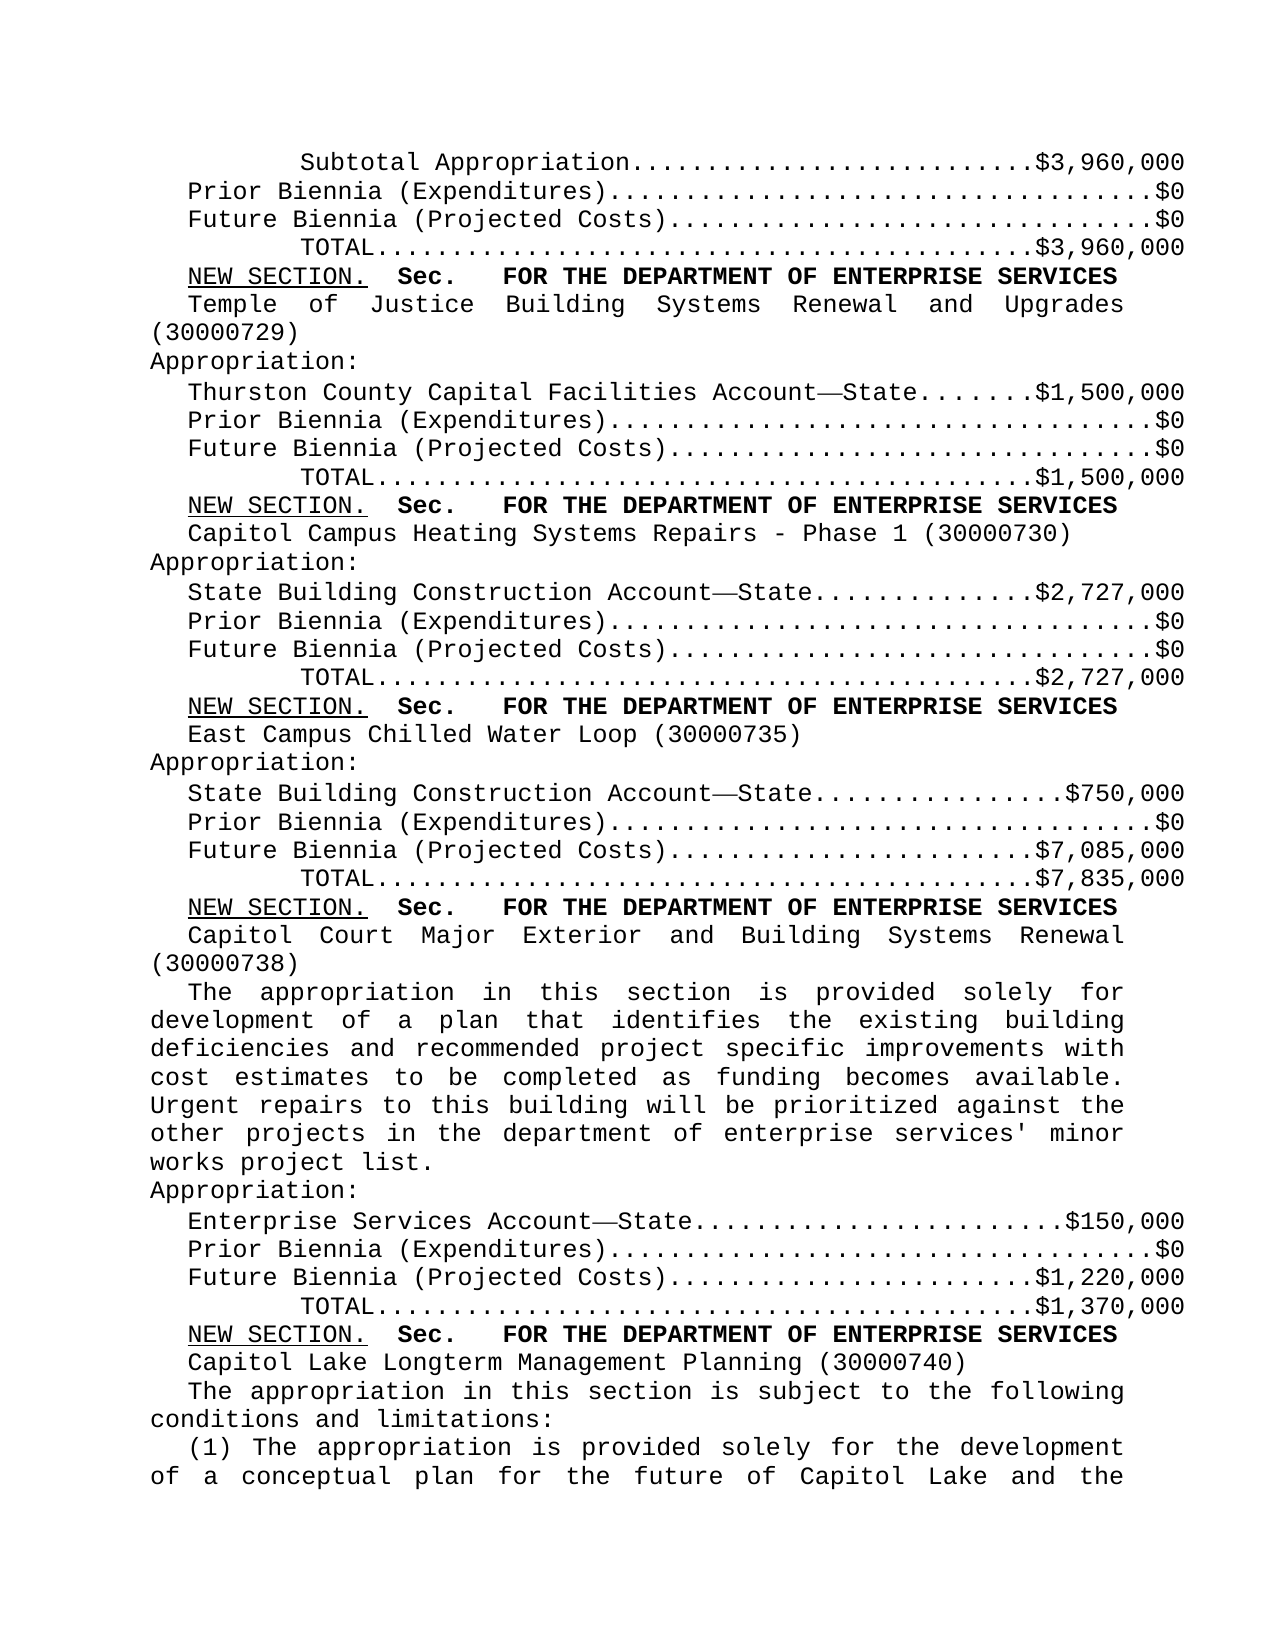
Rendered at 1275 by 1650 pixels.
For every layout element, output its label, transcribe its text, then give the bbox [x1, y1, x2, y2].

text East Campus Chilled Water Loop (30000735) [150, 722, 1125, 750]
text TOTAL $1,370,000 [150, 1293, 1125, 1322]
text Appropriation: [150, 750, 1125, 778]
text State Building Construction Account—State $750,000 [150, 778, 1125, 809]
text Enterprise Services Account—State $150,000 [150, 1206, 1125, 1237]
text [150, 1435, 1125, 1492]
text Capitol Campus Heating Systems Repairs - Phase 1 (30000730) [150, 521, 1125, 549]
text Prior Biennia (Expenditures) $0 [150, 809, 1125, 837]
text Capitol Lake Longterm Management Planning (30000740) [150, 1350, 1125, 1378]
text Future Biennia (Projected Costs) $0 [150, 637, 1125, 665]
text Appropriation: [150, 549, 1125, 577]
text TOTAL $1,500,000 [150, 464, 1125, 492]
text Prior Biennia (Expenditures) $0 [150, 608, 1125, 637]
text Future Biennia (Projected Costs) $0 [150, 207, 1125, 235]
text NEW SECTION. Sec. FOR THE DEPARTMENT OF ENTERPRISE SERVICES [150, 693, 1125, 722]
text Temple of Justice Building Systems Renewal and Upgrades (30000729) [150, 292, 1125, 348]
text Future Biennia (Projected Costs) $7,085,000 [150, 837, 1125, 866]
text Appropriation: [150, 348, 1125, 377]
text Future Biennia (Projected Costs) $0 [150, 436, 1125, 464]
text The appropriation in this section is provided solely for development of a plan that identifies the existing building deficiencies and recommended project specific improvements with cost estimates to be completed as funding becomes available. Urgent repairs to this building will be prioritized against the other projects in the department of enterprise services' minor works project list. [150, 979, 1125, 1177]
text Prior Biennia (Expenditures) $0 [150, 178, 1125, 207]
text Prior Biennia (Expenditures) $0 [150, 1237, 1125, 1265]
text Subtotal Appropriation $3,960,000 [150, 150, 1125, 178]
text TOTAL $3,960,000 [150, 235, 1125, 263]
text Prior Biennia (Expenditures) $0 [150, 407, 1125, 436]
text NEW SECTION. Sec. FOR THE DEPARTMENT OF ENTERPRISE SERVICES [150, 263, 1125, 292]
text Appropriation: [150, 1177, 1125, 1206]
text Thurston County Capital Facilities Account—State $1,500,000 [150, 377, 1125, 407]
text The appropriation in this section is subject to the following conditions and limitations: [150, 1378, 1125, 1435]
text State Building Construction Account—State $2,727,000 [150, 577, 1125, 608]
text Capitol Court Major Exterior and Building Systems Renewal (30000738) [150, 922, 1125, 979]
text NEW SECTION. Sec. FOR THE DEPARTMENT OF ENTERPRISE SERVICES [150, 1322, 1125, 1350]
text Future Biennia (Projected Costs) $1,220,000 [150, 1265, 1125, 1293]
text NEW SECTION. Sec. FOR THE DEPARTMENT OF ENTERPRISE SERVICES [150, 894, 1125, 922]
text NEW SECTION. Sec. FOR THE DEPARTMENT OF ENTERPRISE SERVICES [150, 492, 1125, 521]
text TOTAL $2,727,000 [150, 665, 1125, 693]
text TOTAL $7,835,000 [150, 866, 1125, 894]
